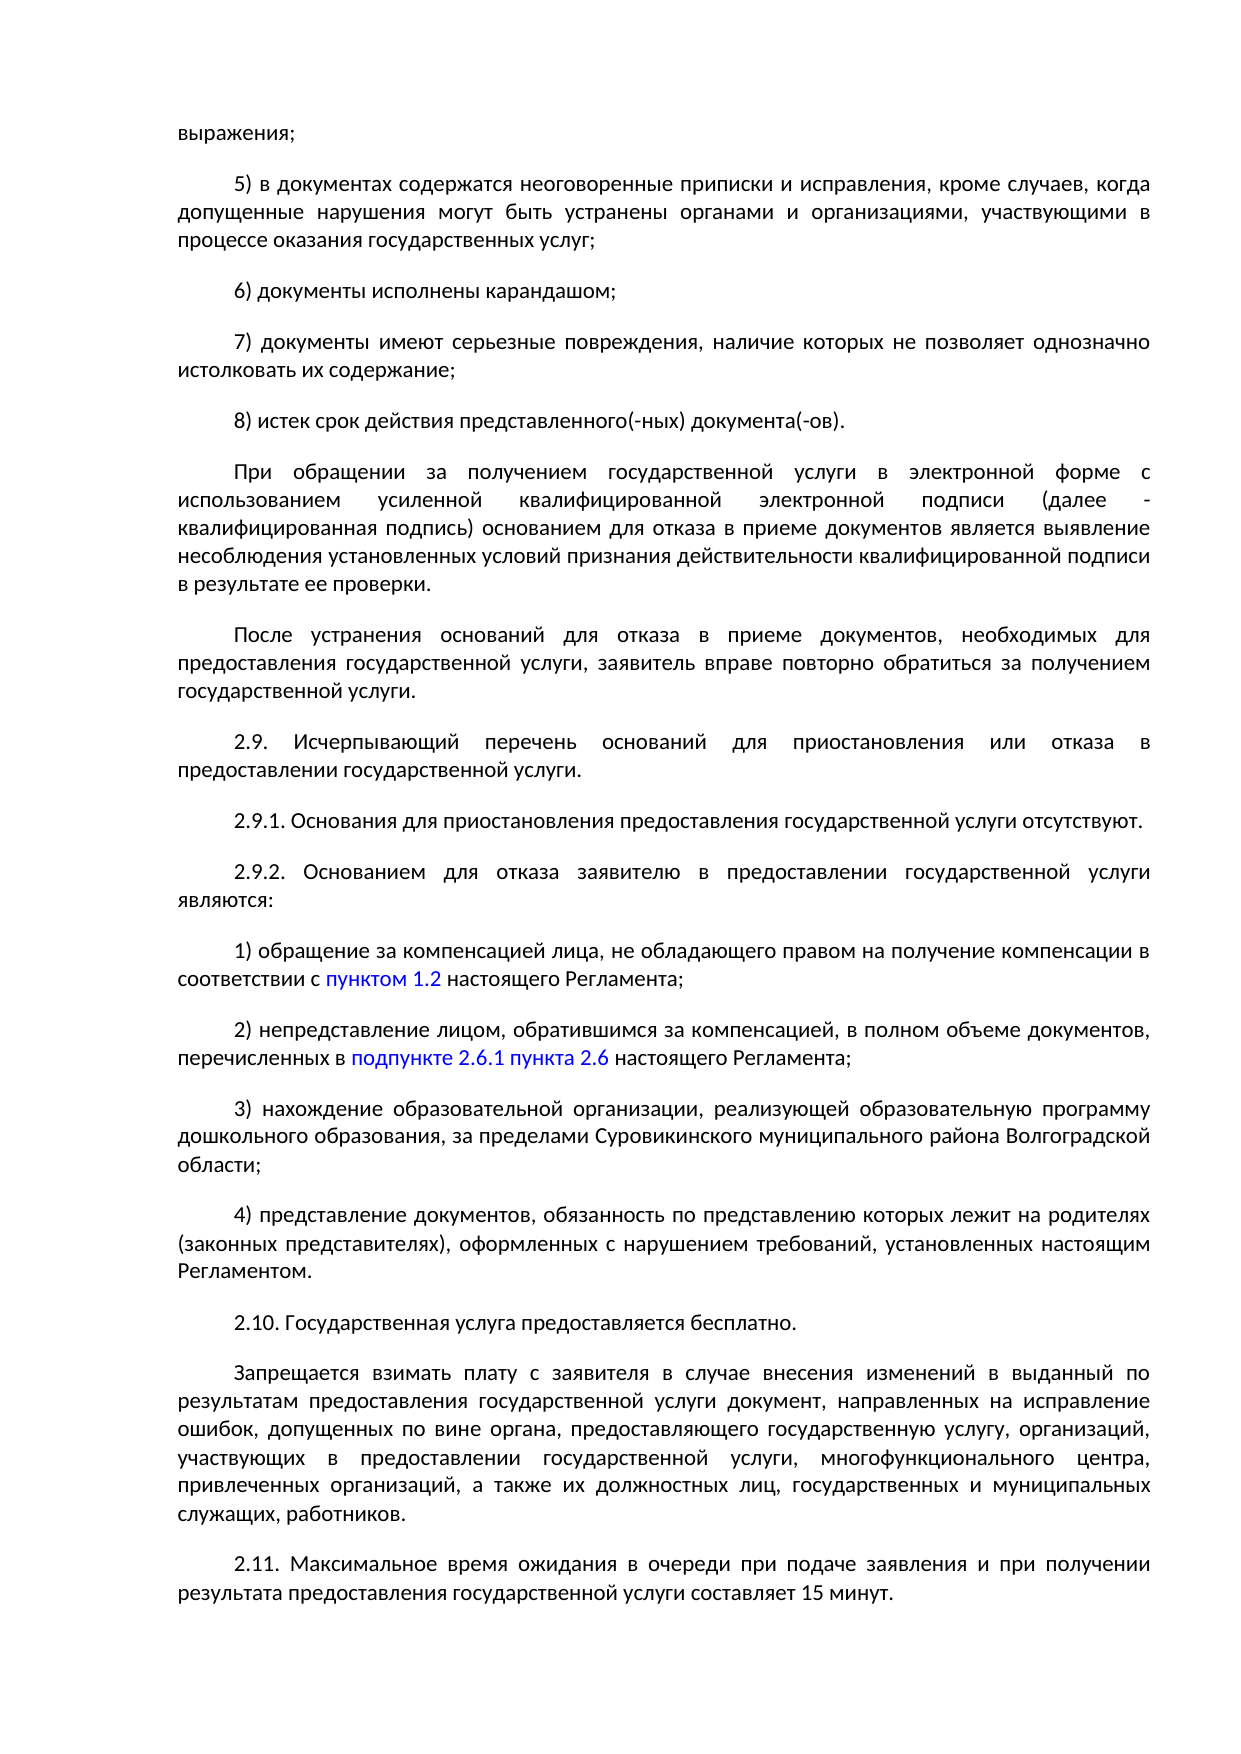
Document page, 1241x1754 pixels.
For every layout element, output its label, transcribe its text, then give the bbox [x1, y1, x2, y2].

text 2.9.1. Основания для приостановления предоставления государственной услуги отсутствуют. [177, 806, 1152, 834]
text 4) представление документов, обязанность по представлению которых лежит на родителях (законных представителях), оформленных с нарушением требований, установленных настоящим Регламентом. [177, 1201, 1152, 1285]
text 7) документы имеют серьезные повреждения, наличие которых не позволяет однозначно истолковать их содержание; [177, 327, 1152, 383]
text 1) обращение за компенсацией лица, не обладающего правом на получение компенсации в соответствии с пунктом 1.2 настоящего Регламента; [177, 936, 1152, 992]
text 2.9.2. Основанием для отказа заявителю в предоставлении государственной услуги являются: [177, 857, 1152, 913]
text При обращении за получением государственной услуги в электронной форме с использованием усиленной квалифицированной электронной подписи (далее - квалифицированная подпись) основанием для отказа в приеме документов является выявление несоблюдения установленных условий признания действительности квалифицированной подписи в результате ее проверки. [177, 457, 1152, 597]
text После устранения оснований для отказа в приеме документов, необходимых для предоставления государственной услуги, заявитель вправе повторно обратиться за получением государственной услуги. [177, 620, 1152, 704]
text 3) нахождение образовательной организации, реализующей образовательную программу дошкольного образования, за пределами Суровикинского муниципального района Волгоградской области; [177, 1094, 1152, 1178]
text Запрещается взимать плату с заявителя в случае внесения изменений в выданный по результатам предоставления государственной услуги документ, направленных на исправление ошибок, допущенных по вине органа, предоставляющего государственную услугу, организаций, участвующих в предоставлении государственной услуги, многофункционального центра, привлеченных организаций, а также их должностных лиц, государственных и муниципальных служащих, работников. [177, 1358, 1152, 1527]
text 5) в документах содержатся неоговоренные приписки и исправления, кроме случаев, когда допущенные нарушения могут быть устранены органами и организациями, участвующими в процессе оказания государственных услуг; [177, 169, 1152, 253]
text 6) документы исполнены карандашом; [177, 276, 1152, 304]
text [177, 118, 1152, 146]
text 2) непредставление лицом, обратившимся за компенсацией, в полном объеме документов, перечисленных в подпункте 2.6.1 пункта 2.6 настоящего Регламента; [177, 1015, 1152, 1071]
text 8) истек срок действия представленного(-ных) документа(-ов). [177, 406, 1152, 434]
text 2.10. Государственная услуга предоставляется бесплатно. [177, 1308, 1152, 1336]
text 2.11. Максимальное время ожидания в очереди при подаче заявления и при получении результата предоставления государственной услуги составляет 15 минут. [177, 1549, 1152, 1606]
text 2.9. Исчерпывающий перечень оснований для приостановления или отказа в предоставлении государственной услуги. [177, 727, 1152, 783]
